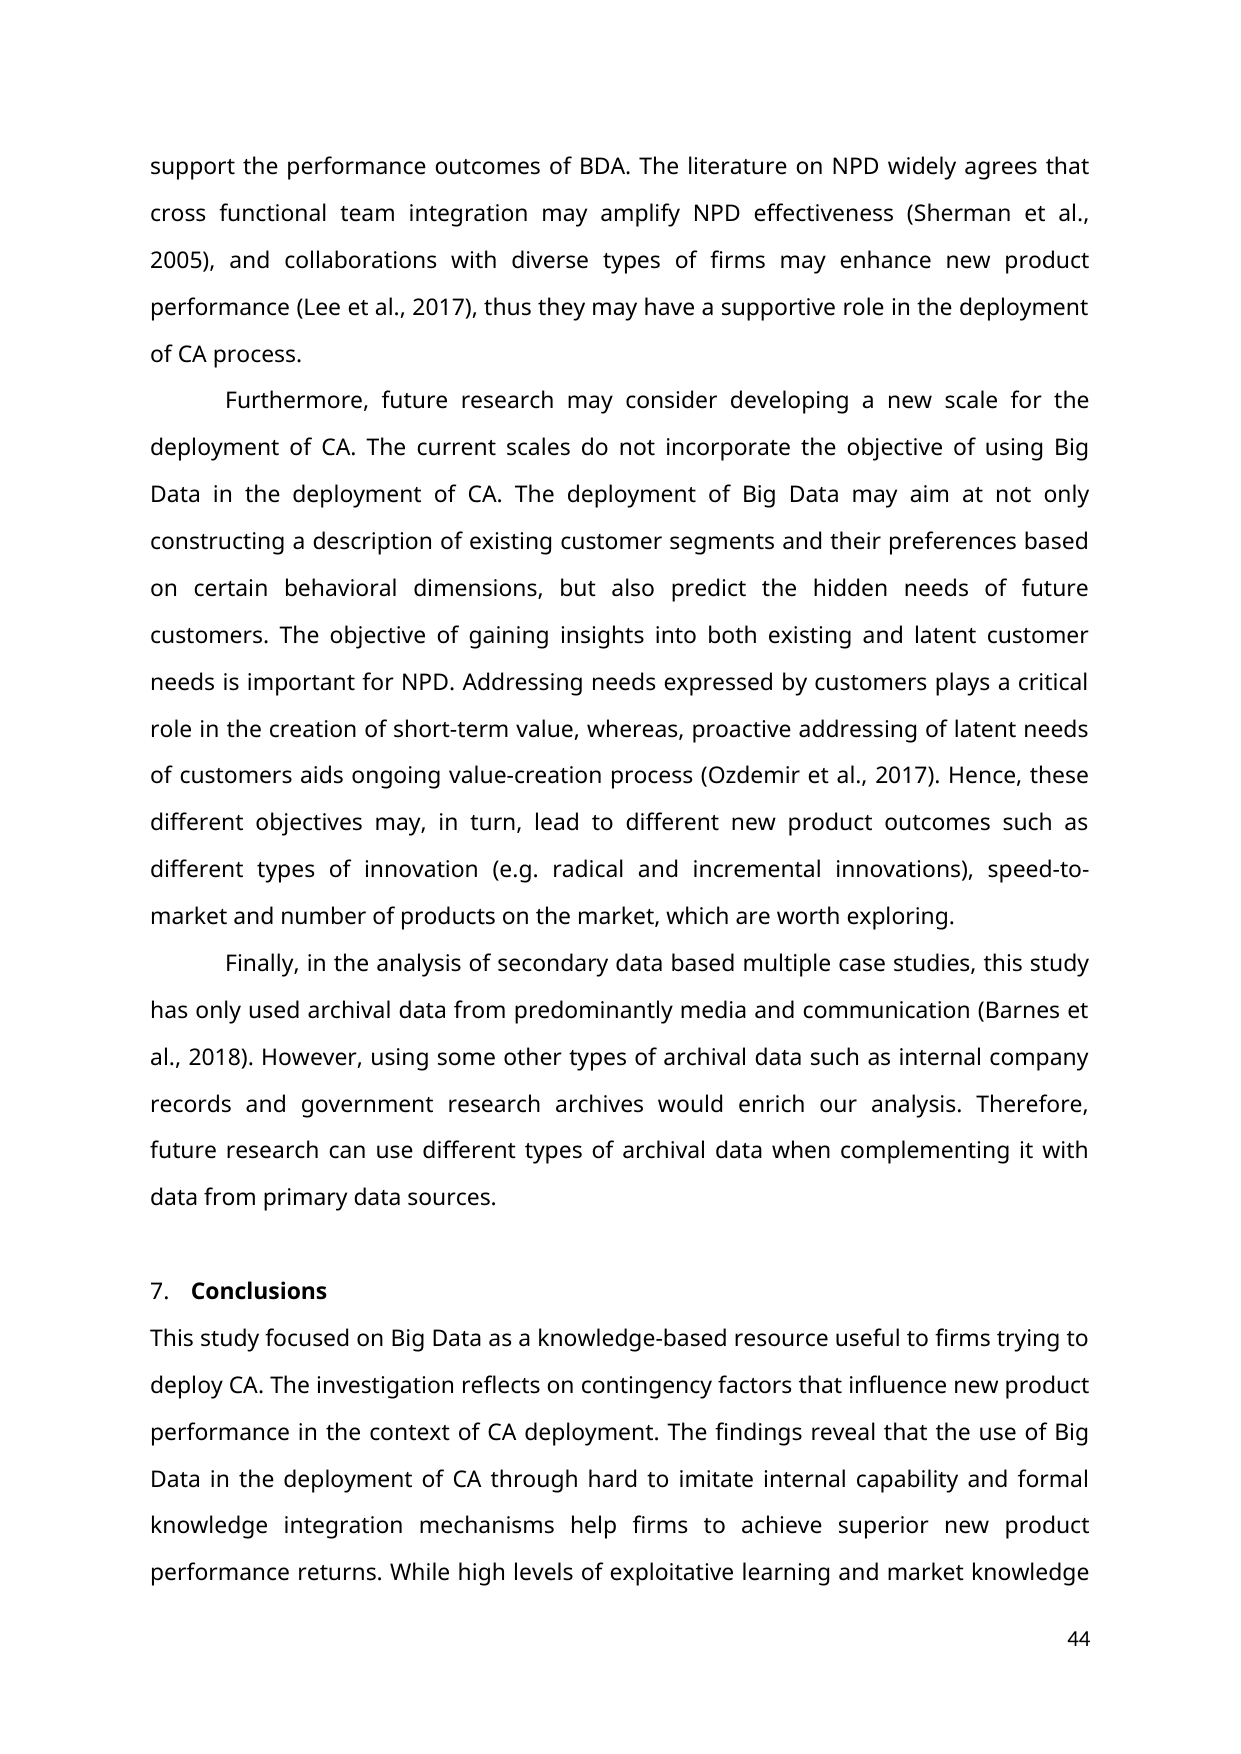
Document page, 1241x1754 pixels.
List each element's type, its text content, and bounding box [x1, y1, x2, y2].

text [150, 150, 1090, 369]
list Conclusions [150, 1275, 1090, 1306]
text Finally, in the analysis of secondary data based multiple case studies, this study has only used archival data from predominantly media and communication (Barnes et al., 2018). However, using some other types of archival data such as internal company records and government research archives would enrich our analysis. Therefore, future research can use different types of archival data when complementing it with data from primary data sources. [150, 947, 1090, 1212]
text Furthermore, future research may consider developing a new scale for the deployment of CA. The current scales do not incorporate the objective of using Big Data in the deployment of CA. The deployment of Big Data may aim at not only constructing a description of existing customer segments and their preferences based on certain behavioral dimensions, but also predict the hidden needs of future customers. The objective of gaining insights into both existing and latent customer needs is important for NPD. Addressing needs expressed by customers plays a critical role in the creation of short-term value, whereas, proactive addressing of latent needs of customers aids ongoing value-creation process (Ozdemir et al., 2017). Hence, these different objectives may, in turn, lead to different new product outcomes such as different types of innovation (e.g. radical and incremental innovations), speed-to-market and number of products on the market, which are worth exploring. [150, 384, 1090, 931]
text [150, 1322, 1090, 1587]
